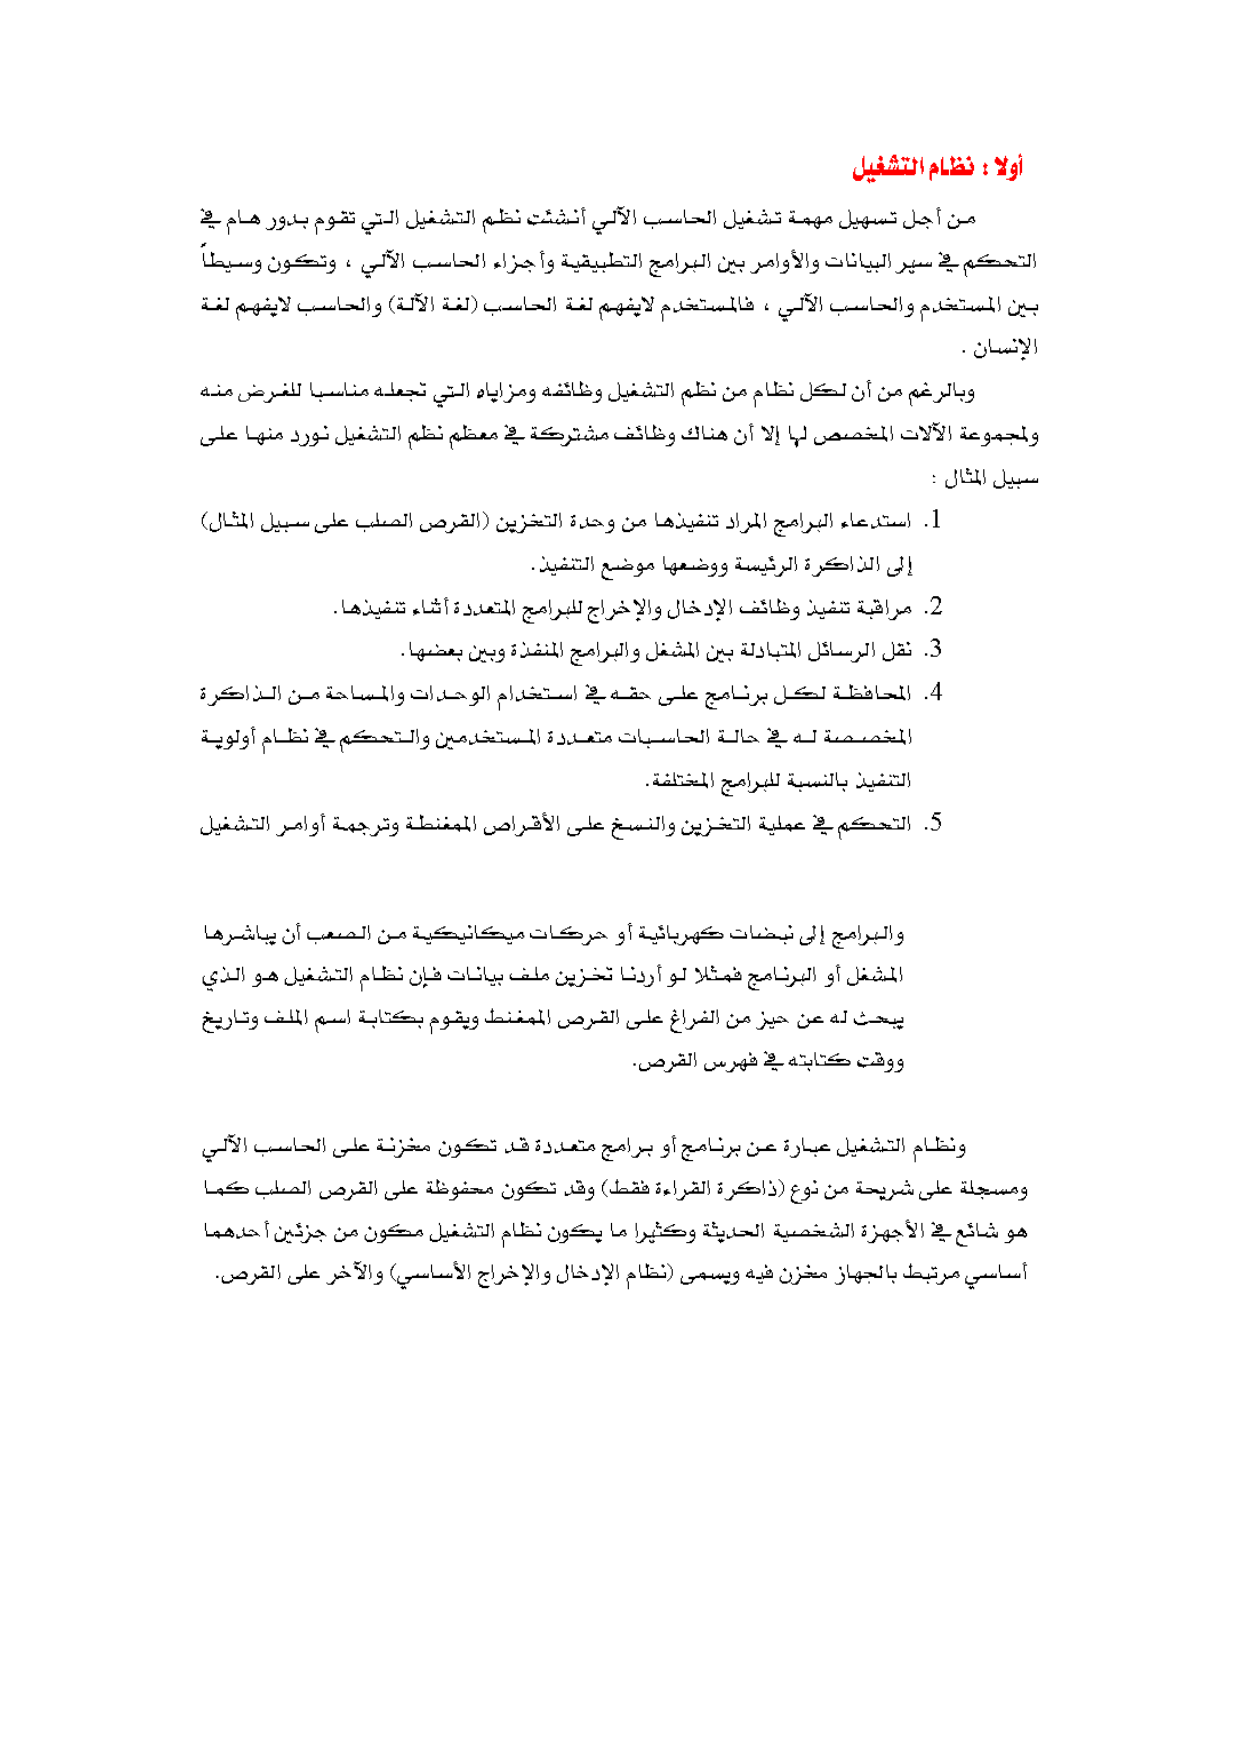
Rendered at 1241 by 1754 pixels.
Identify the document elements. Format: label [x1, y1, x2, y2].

picture [187, 914, 1053, 1323]
picture [187, 150, 1053, 849]
